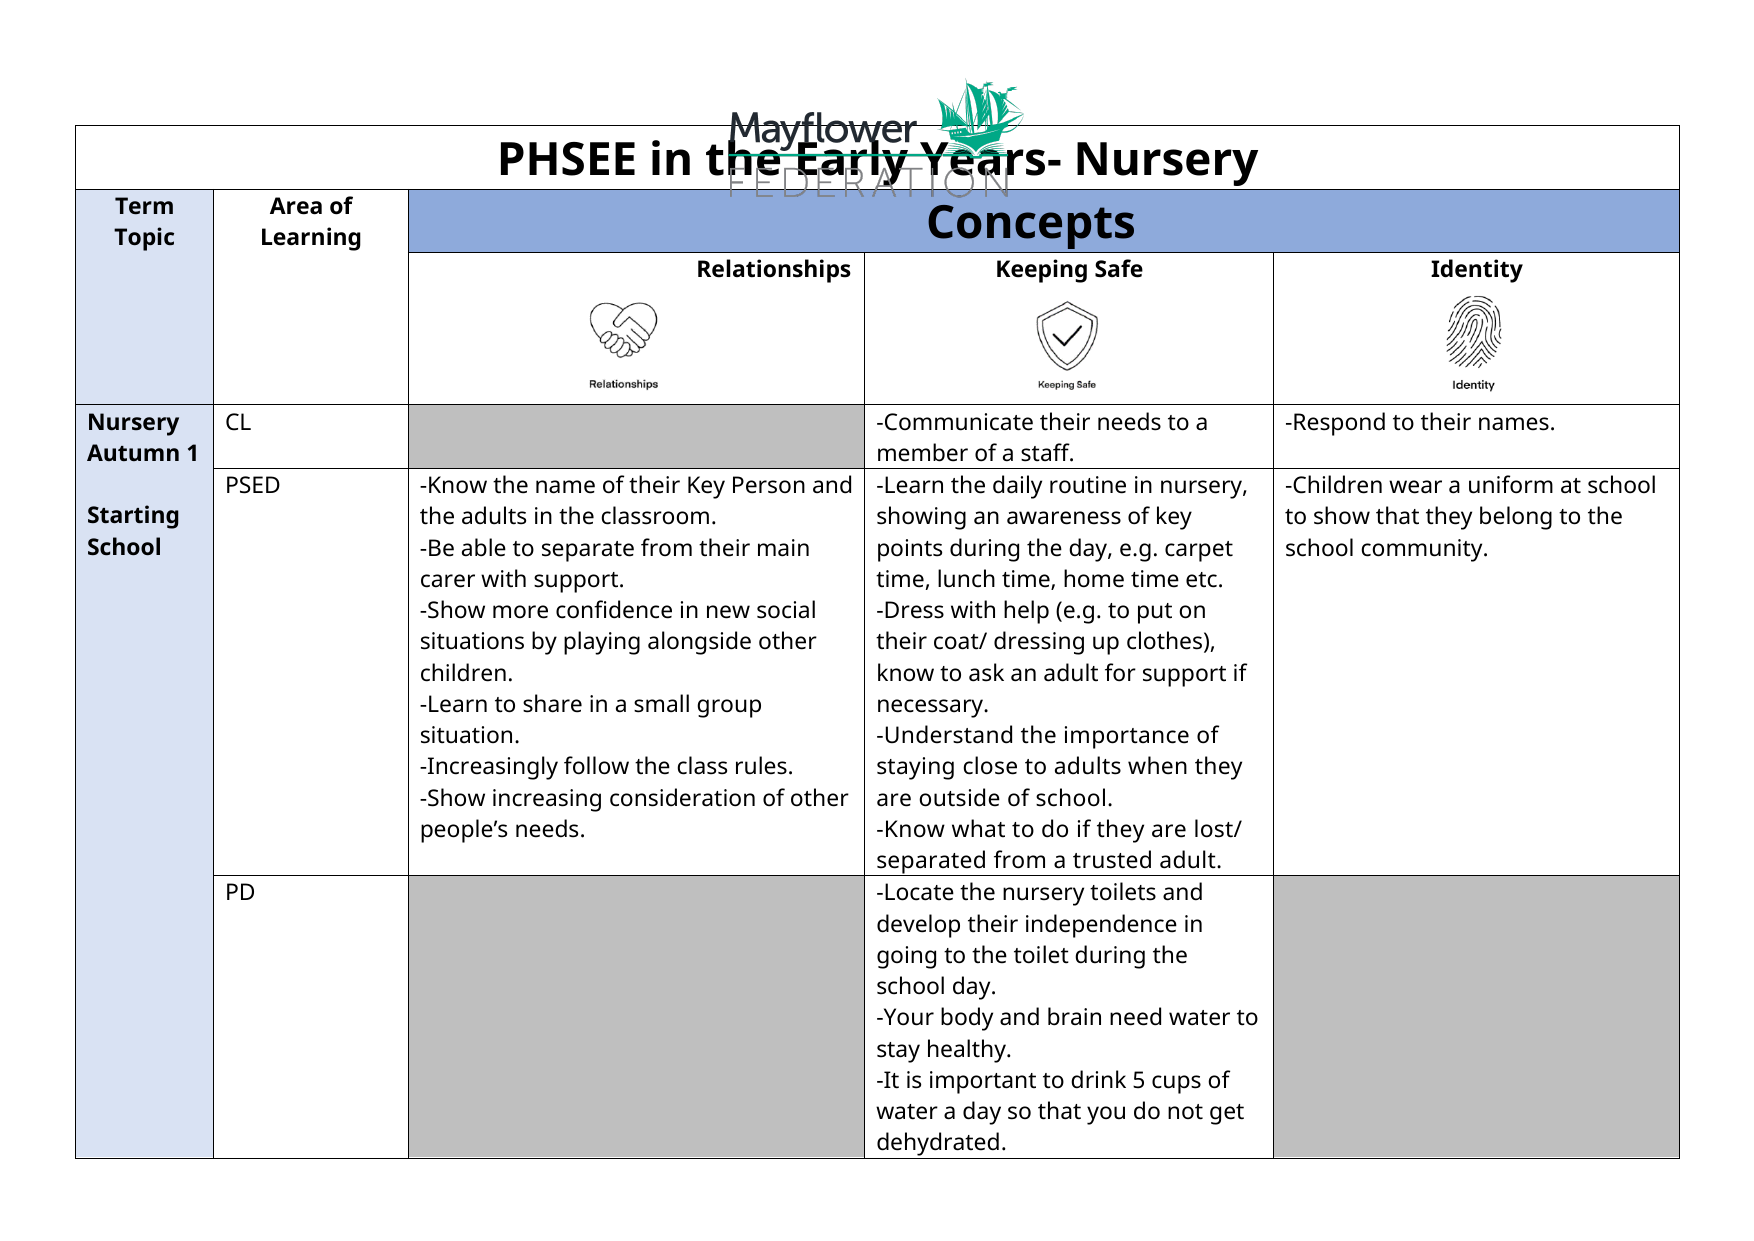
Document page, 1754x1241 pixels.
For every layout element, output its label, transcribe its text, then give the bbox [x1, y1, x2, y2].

table_cell -Communicate their needs to a member of a staff. [865, 405, 1273, 468]
table_cell -Respond to their names. [1274, 405, 1679, 468]
table_cell -Learn the daily routine in nursery, showing an awareness of key points during the day, e.g. carpet time, lunch time, home time etc. -Dress with help (e.g. to put on their coat/ dressing up clothes), know to ask an adult for support if necessary. -Understand the importance of staying close to adults when they are outside of school. -Know what to do if they are lost/ separated from a trusted adult. [865, 469, 1273, 875]
table_cell Term Topic [76, 190, 213, 404]
picture [727, 75, 1024, 201]
table_header PHSEE in the Early Years- Nursery [76, 126, 727, 189]
picture [1419, 286, 1526, 399]
table_cell Identity [1274, 253, 1679, 404]
table_cell Area of Learning [214, 190, 408, 404]
table_cell [409, 876, 864, 1157]
table_cell Keeping Safe [865, 253, 1273, 404]
table_cell Concepts [409, 190, 1679, 252]
table_header PHSEE in the Early Years- Nursery [1012, 126, 1679, 189]
table_cell [409, 405, 864, 468]
picture [1020, 290, 1111, 394]
table_cell CL [214, 405, 408, 468]
table_cell [1274, 876, 1679, 1157]
table_cell Relationships [409, 253, 864, 404]
table_cell PD [214, 876, 408, 1157]
table_cell PSED [214, 469, 408, 875]
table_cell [865, 876, 1273, 1157]
table_cell Nursery Autumn 1 Starting School [76, 405, 213, 1157]
table_cell -Know the name of their Key Person and the adults in the classroom. -Be able to separate from their main carer with support. -Show more confidence in new social situations by playing alongside other children. -Learn to share in a small group situation. -Increasingly follow the class rules. -Show increasing consideration of other people’s needs. [409, 469, 864, 875]
table_cell -Children wear a uniform at school to show that they belong to the school community. [1274, 469, 1679, 875]
